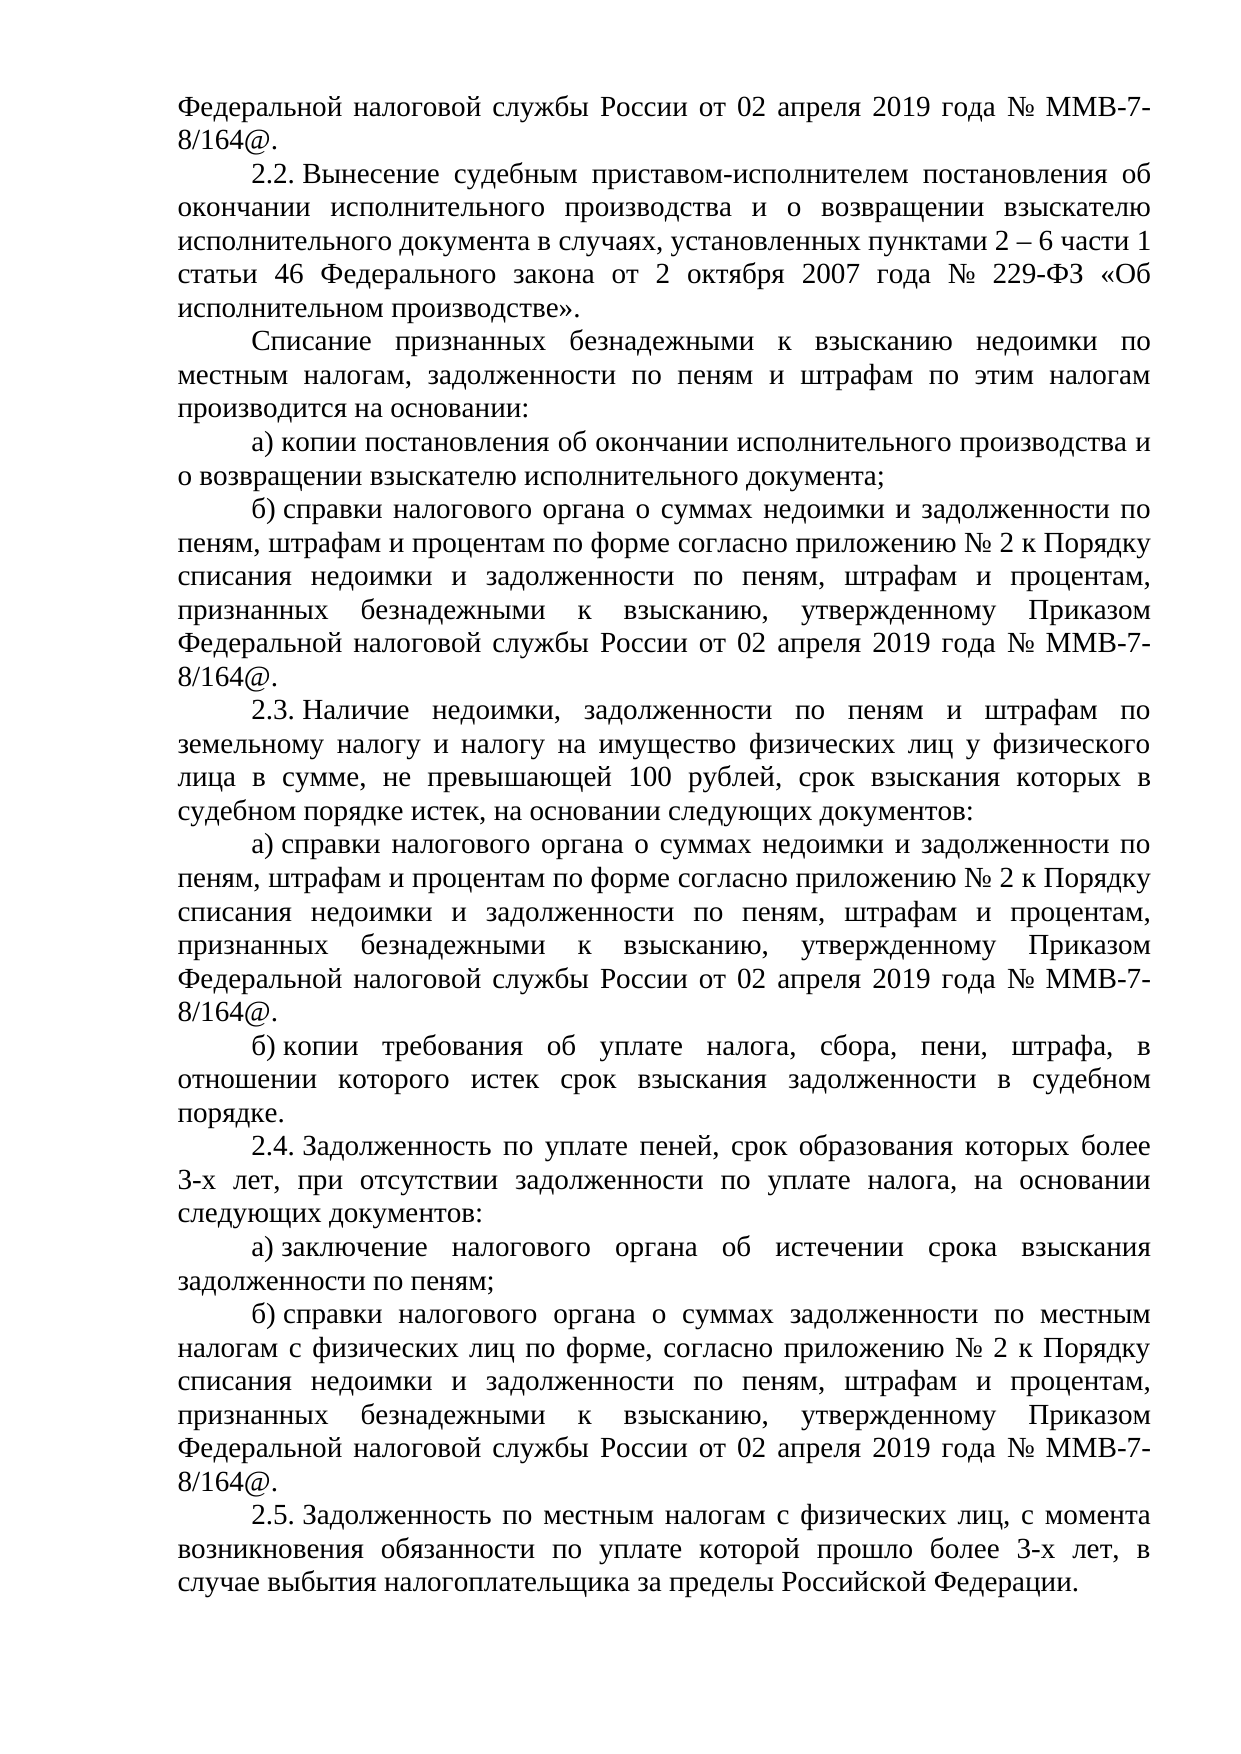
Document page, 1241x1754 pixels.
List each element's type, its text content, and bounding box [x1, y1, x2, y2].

text 2.4. Задолженность по уплате пеней, срок образования которых более 3-х лет, при отсутствии задолженности по уплате налога, на основании следующих документов: [177, 1128, 1152, 1229]
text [177, 89, 1152, 156]
text 2.3. Наличие недоимки, задолженности по пеням и штрафам по земельному налогу и налогу на имущество физических лиц у физического лица в сумме, не превышающей 100 рублей, срок взыскания которых в судебном порядке истек, на основании следующих документов: [177, 692, 1152, 827]
text 2.5. Задолженность по местным налогам с физических лиц, с момента возникновения обязанности по уплате которой прошло более 3-х лет, в случае выбытия налогоплательщика за пределы Российской Федерации. [177, 1497, 1152, 1598]
text а) заключение налогового органа об истечении срока взыскания задолженности по пеням; [177, 1229, 1152, 1296]
text 2.2. Вынесение судебным приставом-исполнителем постановления об окончании исполнительного производства и о возвращении взыскателю исполнительного документа в случаях, установленных пунктами 2 – 6 части 1 статьи 46 Федерального закона от 2 октября 2007 года № 229-ФЗ «Об исполнительном производстве». [177, 156, 1152, 323]
text б) справки налогового органа о суммах задолженности по местным налогам с физических лиц по форме, согласно приложению № 2 к Порядку списания недоимки и задолженности по пеням, штрафам и процентам, признанных безнадежными к взысканию, утвержденному Приказом Федеральной налоговой службы России от 02 апреля 2019 года № ММВ-7-8/164@. [177, 1296, 1152, 1497]
text Списание признанных безнадежными к взысканию недоимки по местным налогам, задолженности по пеням и штрафам по этим налогам производится на основании: [177, 323, 1152, 424]
text а) копии постановления об окончании исполнительного производства и о возвращении взыскателю исполнительного документа; [177, 424, 1152, 491]
text а) справки налогового органа о суммах недоимки и задолженности по пеням, штрафам и процентам по форме согласно приложению № 2 к Порядку списания недоимки и задолженности по пеням, штрафам и процентам, признанных безнадежными к взысканию, утвержденному Приказом Федеральной налоговой службы России от 02 апреля 2019 года № ММВ-7-8/164@. [177, 827, 1152, 1028]
text б) копии требования об уплате налога, сбора, пени, штрафа, в отношении которого истек срок взыскания задолженности в судебном порядке. [177, 1028, 1152, 1128]
